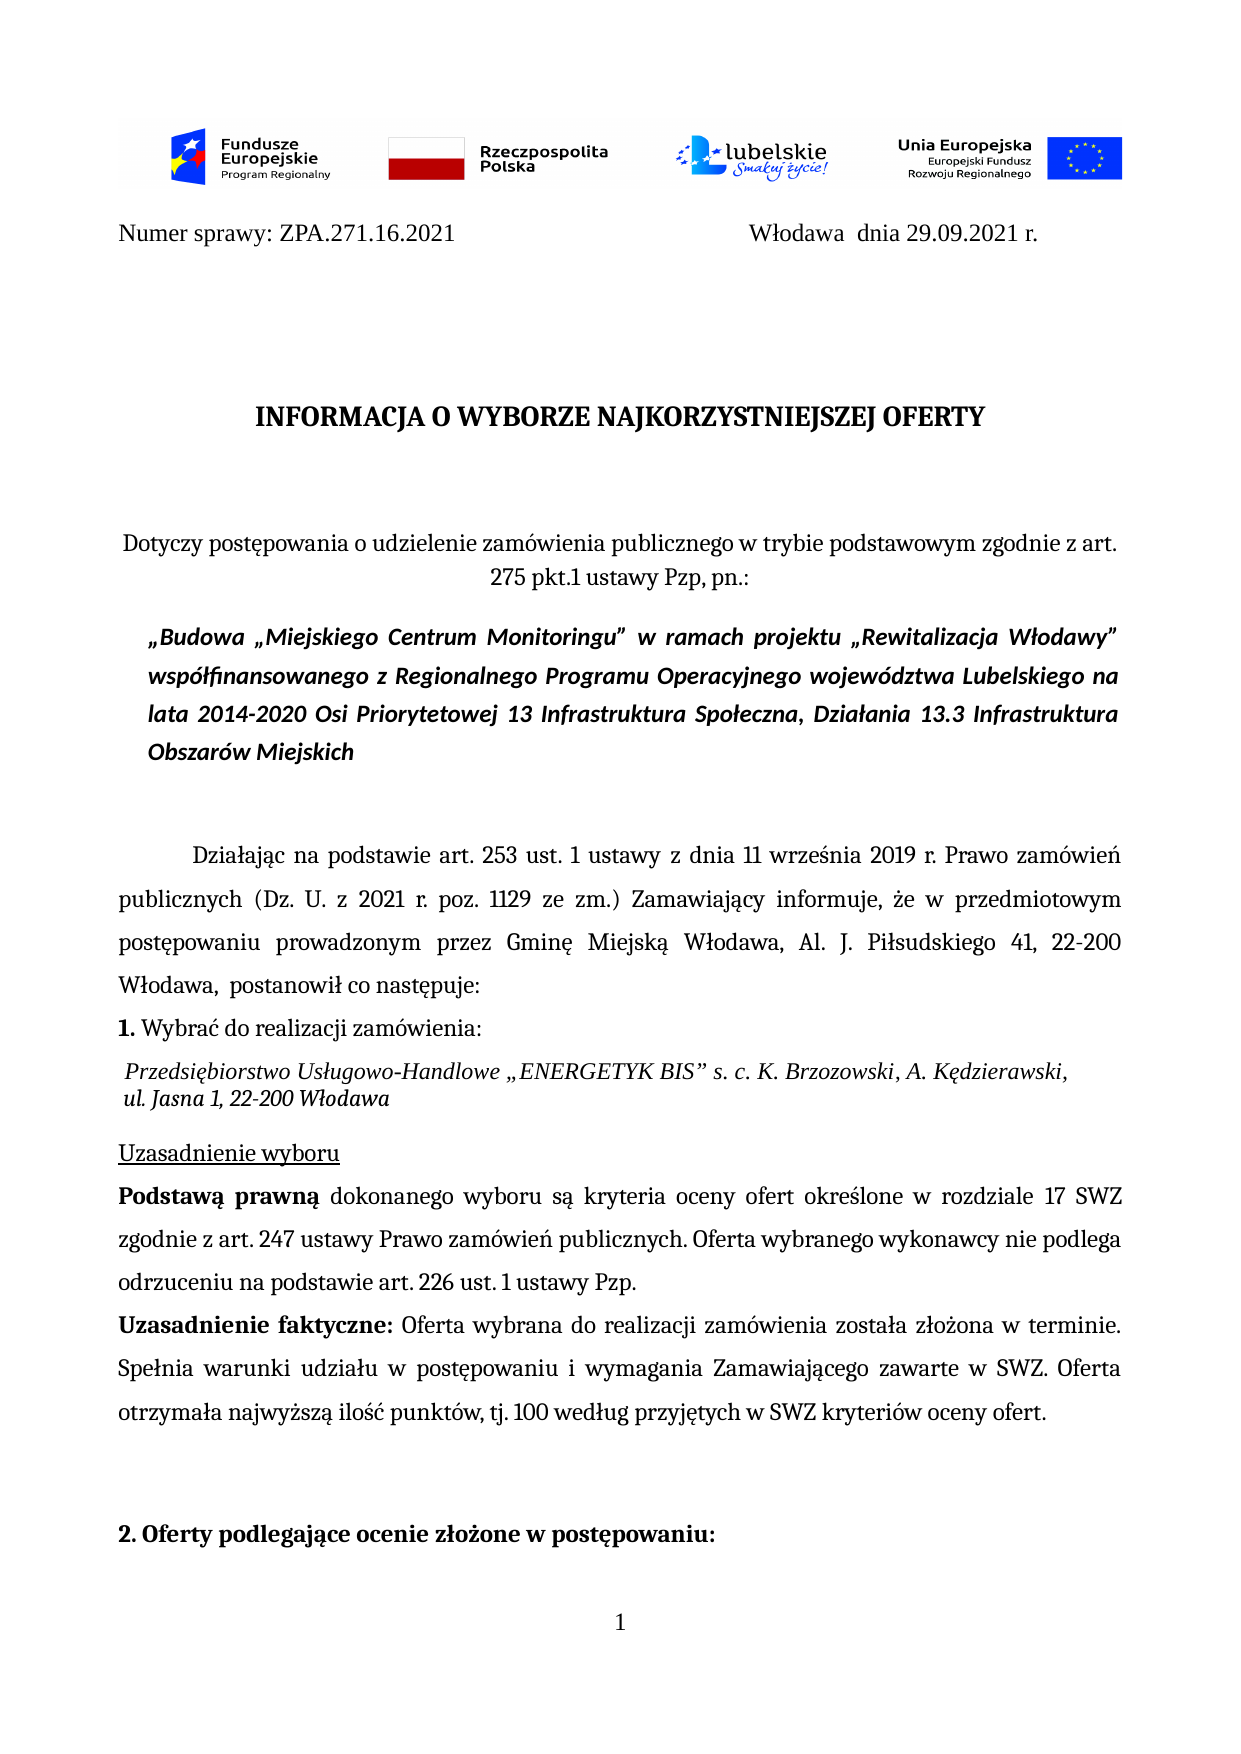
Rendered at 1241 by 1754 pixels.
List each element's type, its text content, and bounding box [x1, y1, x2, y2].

text Uzasadnienie wyboru [118, 1139, 1122, 1167]
text „Budowa „Miejskiego Centrum Monitoringu” w ramach projektu „Rewitalizacja Włodawy” współfinansowanego z Regionalnego Programu Operacyjnego województwa Lubelskiego na lata 2014-2020 Osi Priorytetowej 13 Infrastruktura Społeczna, Działania 13.3 Infrastruktura Obszarów Miejskich [148, 619, 1123, 767]
text Dotyczy postępowania o udzielenie zamówienia publicznego w trybie podstawowym zgodnie z art. 275 pkt.1 ustawy Pzp, pn.: [118, 529, 1122, 591]
text 1. Wybrać do realizacji zamówienia: [118, 1014, 1122, 1043]
picture [118, 118, 1123, 189]
text Przedsiębiorstwo Usługowo-Handlowe „ENERGETYK BIS” s. c. K. Brzozowski, A. Kędzierawski, [118, 1057, 1122, 1085]
text Działając na podstawie art. 253 ust. 1 ustawy z dnia 11 września 2019 r. Prawo zamówień publicznych (Dz. U. z 2021 r. poz. 1129 ze zm.) Zamawiający informuje, że w przedmiotowym postępowaniu prowadzonym przez Gminę Miejską Włodawa, Al. J. Piłsudskiego 41, 22-200 Włodawa, postanowił co następuje: [118, 841, 1122, 999]
text Podstawą prawną dokonanego wyboru są kryteria oceny ofert określone w rozdziale 17 SWZ zgodnie z art. 247 ustawy Prawo zamówień publicznych. Oferta wybranego wykonawcy nie podlega odrzuceniu na podstawie art. 226 ust. 1 ustawy Pzp. [118, 1182, 1122, 1297]
text Uzasadnienie faktyczne: Oferta wybrana do realizacji zamówienia została złożona w terminie. Spełnia warunki udziału w postępowaniu i wymagania Zamawiającego zawarte w SWZ. Oferta otrzymała najwyższą ilość punktów, tj. 100 według przyjętych w SWZ kryteriów oceny ofert. [118, 1311, 1122, 1426]
text INFORMACJA O WYBORZE NAJKORZYSTNIEJSZEJ OFERTY [118, 400, 1122, 433]
text ul. Jasna 1, 22-200 Włodawa [118, 1085, 1122, 1112]
text 2. Oferty podlegające ocenie złożone w postępowaniu: [118, 1519, 1122, 1548]
text Numer sprawy: ZPA.271.16.2021 Włodawa dnia 29.09.2021 r. [118, 218, 1122, 247]
